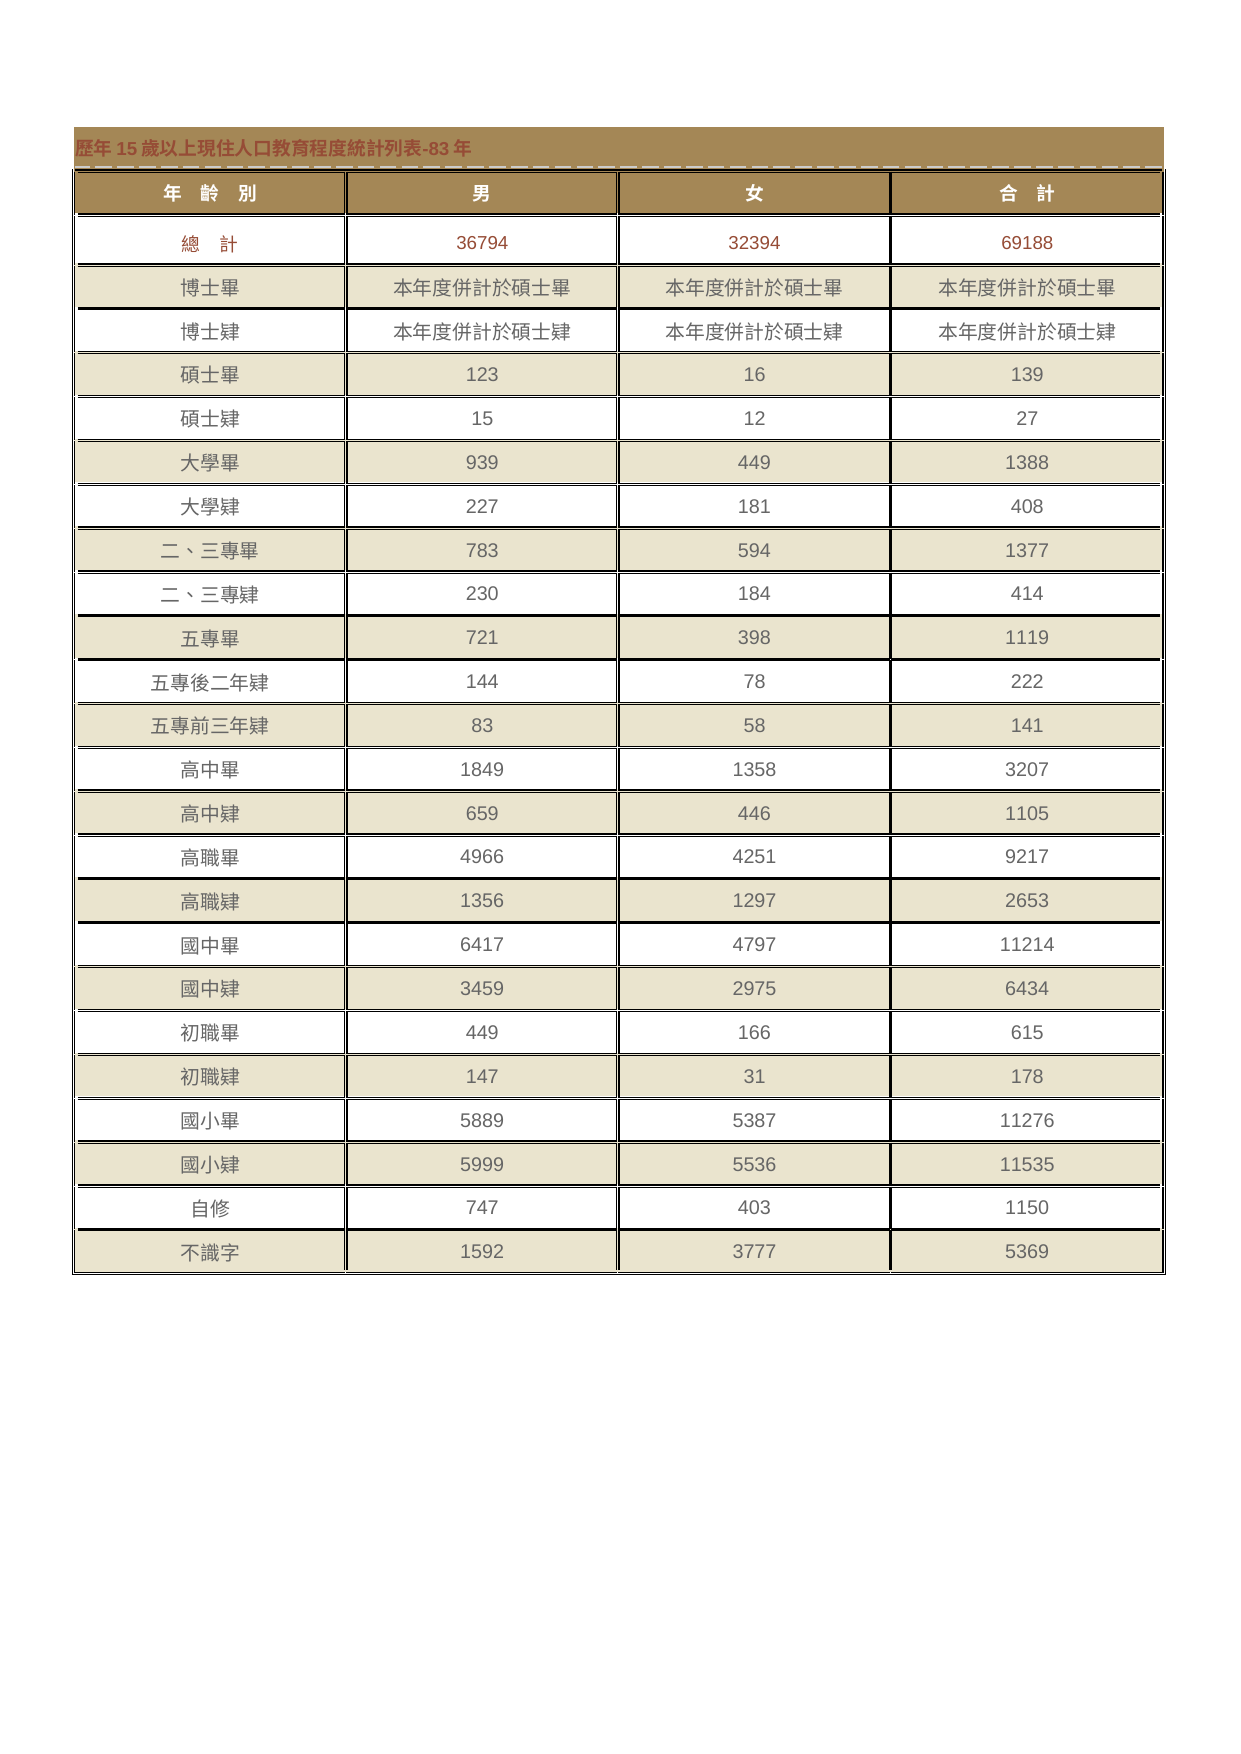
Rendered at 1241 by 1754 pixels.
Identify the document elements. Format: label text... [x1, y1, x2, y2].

table_cell 合 計 [892, 169, 1164, 213]
table_cell 高職肄 [75, 877, 344, 921]
table_cell 144 [348, 661, 616, 702]
table_cell 446 [620, 793, 889, 833]
table_cell 3777 [618, 1231, 890, 1272]
table_cell 747 [348, 1188, 616, 1228]
table_cell 初職肄 [75, 1053, 344, 1096]
table_cell 國中肄 [74, 965, 346, 1009]
table_cell 本年度併計於碩士畢 [348, 267, 616, 307]
table_cell 659 [348, 793, 616, 833]
table_cell 414 [892, 570, 1163, 614]
table_cell 9217 [892, 833, 1163, 877]
table_cell 國中畢 [75, 921, 344, 965]
table_cell 15 [348, 398, 616, 438]
table_cell 女 [620, 173, 889, 213]
table_cell 31 [620, 1056, 889, 1096]
table_cell 碩士肄 [74, 395, 346, 438]
table_cell 36794 [348, 217, 616, 263]
table_cell 大學畢 [75, 439, 344, 482]
table_cell 碩士畢 [74, 351, 346, 395]
table_cell 1388 [892, 439, 1163, 482]
table_cell 408 [892, 483, 1163, 526]
table_cell 本年度併計於碩士肄 [348, 310, 616, 351]
table_cell 721 [348, 617, 616, 658]
table_cell 大學肄 [75, 483, 344, 526]
table_cell 二、三專畢 [75, 526, 344, 570]
table_cell 78 [620, 661, 889, 702]
table_cell 166 [620, 1012, 889, 1052]
table_cell 783 [348, 530, 616, 570]
table_cell 1105 [892, 789, 1163, 833]
table_cell 123 [348, 354, 616, 395]
table_cell 高中畢 [74, 746, 346, 789]
table_cell 398 [620, 617, 889, 658]
table_cell 181 [620, 486, 889, 526]
table_cell 4797 [620, 924, 889, 965]
table_cell 1377 [892, 526, 1163, 570]
table_cell 6434 [890, 965, 1164, 1009]
table_cell 3207 [890, 746, 1164, 789]
table_cell 141 [890, 702, 1164, 746]
table_cell 1356 [348, 880, 616, 921]
table_cell 自修 [75, 1184, 344, 1228]
table_cell 5889 [348, 1100, 616, 1140]
table_cell 高中肄 [75, 789, 344, 833]
table_cell 博士畢 [75, 263, 344, 307]
table_cell 11535 [892, 1140, 1163, 1184]
table_cell 二、三專肄 [75, 570, 344, 614]
table_cell 2653 [892, 877, 1162, 921]
table_cell 5369 [890, 1228, 1164, 1272]
table_cell 男 [348, 173, 616, 213]
table_cell 1150 [892, 1184, 1163, 1228]
table_cell 222 [892, 658, 1164, 702]
table_cell 16 [620, 354, 889, 395]
table_cell 32394 [620, 217, 889, 263]
table_cell 69188 [892, 213, 1163, 263]
table_cell 年 齡 別 [74, 169, 344, 213]
table_cell 449 [620, 442, 889, 482]
table_cell 博士肄 [75, 307, 344, 351]
table_cell 3459 [348, 968, 616, 1009]
table_cell 1592 [346, 1228, 618, 1272]
table_cell 11214 [892, 921, 1162, 965]
table_cell 27 [890, 395, 1164, 438]
table_cell 本年度併計於碩士畢 [892, 263, 1163, 307]
table_cell 高職畢 [75, 833, 344, 877]
table_cell 147 [348, 1056, 616, 1096]
table_cell 178 [892, 1053, 1163, 1096]
table_cell 5536 [620, 1144, 889, 1184]
table_cell 4251 [620, 837, 889, 877]
table_cell 449 [348, 1012, 616, 1052]
table_cell 1849 [348, 749, 616, 789]
table_cell 184 [620, 574, 889, 614]
table_cell 58 [620, 705, 889, 746]
table_cell 不識字 [74, 1228, 346, 1272]
table_cell 594 [620, 530, 889, 570]
table_cell 2975 [620, 968, 889, 1009]
table_cell 五專前三年肄 [74, 702, 346, 746]
table_cell 12 [620, 398, 889, 438]
table_header 歷年15歲以上現住人口教育程度統計列表-83年 [74, 127, 1164, 169]
table_cell 939 [348, 442, 616, 482]
table_cell 1119 [892, 614, 1162, 658]
table_cell 1297 [620, 880, 889, 921]
table_cell 5387 [620, 1100, 889, 1140]
table_cell 4966 [348, 837, 616, 877]
table_cell 五專後二年肄 [74, 658, 344, 702]
table_cell 國小肄 [75, 1140, 344, 1184]
table_cell 83 [348, 705, 616, 746]
table_cell 227 [348, 486, 616, 526]
table_cell 國小畢 [75, 1096, 344, 1140]
table_cell 五專畢 [75, 614, 344, 658]
table_cell 403 [620, 1188, 889, 1228]
table_cell 初職畢 [74, 1009, 346, 1052]
table_cell 本年度併計於碩士肄 [892, 307, 1162, 351]
table_cell 本年度併計於碩士畢 [620, 267, 889, 307]
table_cell 139 [890, 351, 1164, 395]
table_cell 615 [890, 1009, 1164, 1052]
table_cell 5999 [348, 1144, 616, 1184]
table_cell 1358 [620, 749, 889, 789]
table_cell 本年度併計於碩士肄 [620, 310, 889, 351]
table_cell 11276 [892, 1096, 1163, 1140]
table_cell 6417 [348, 924, 616, 965]
table_cell 230 [348, 574, 616, 614]
table_cell 總 計 [75, 213, 344, 263]
